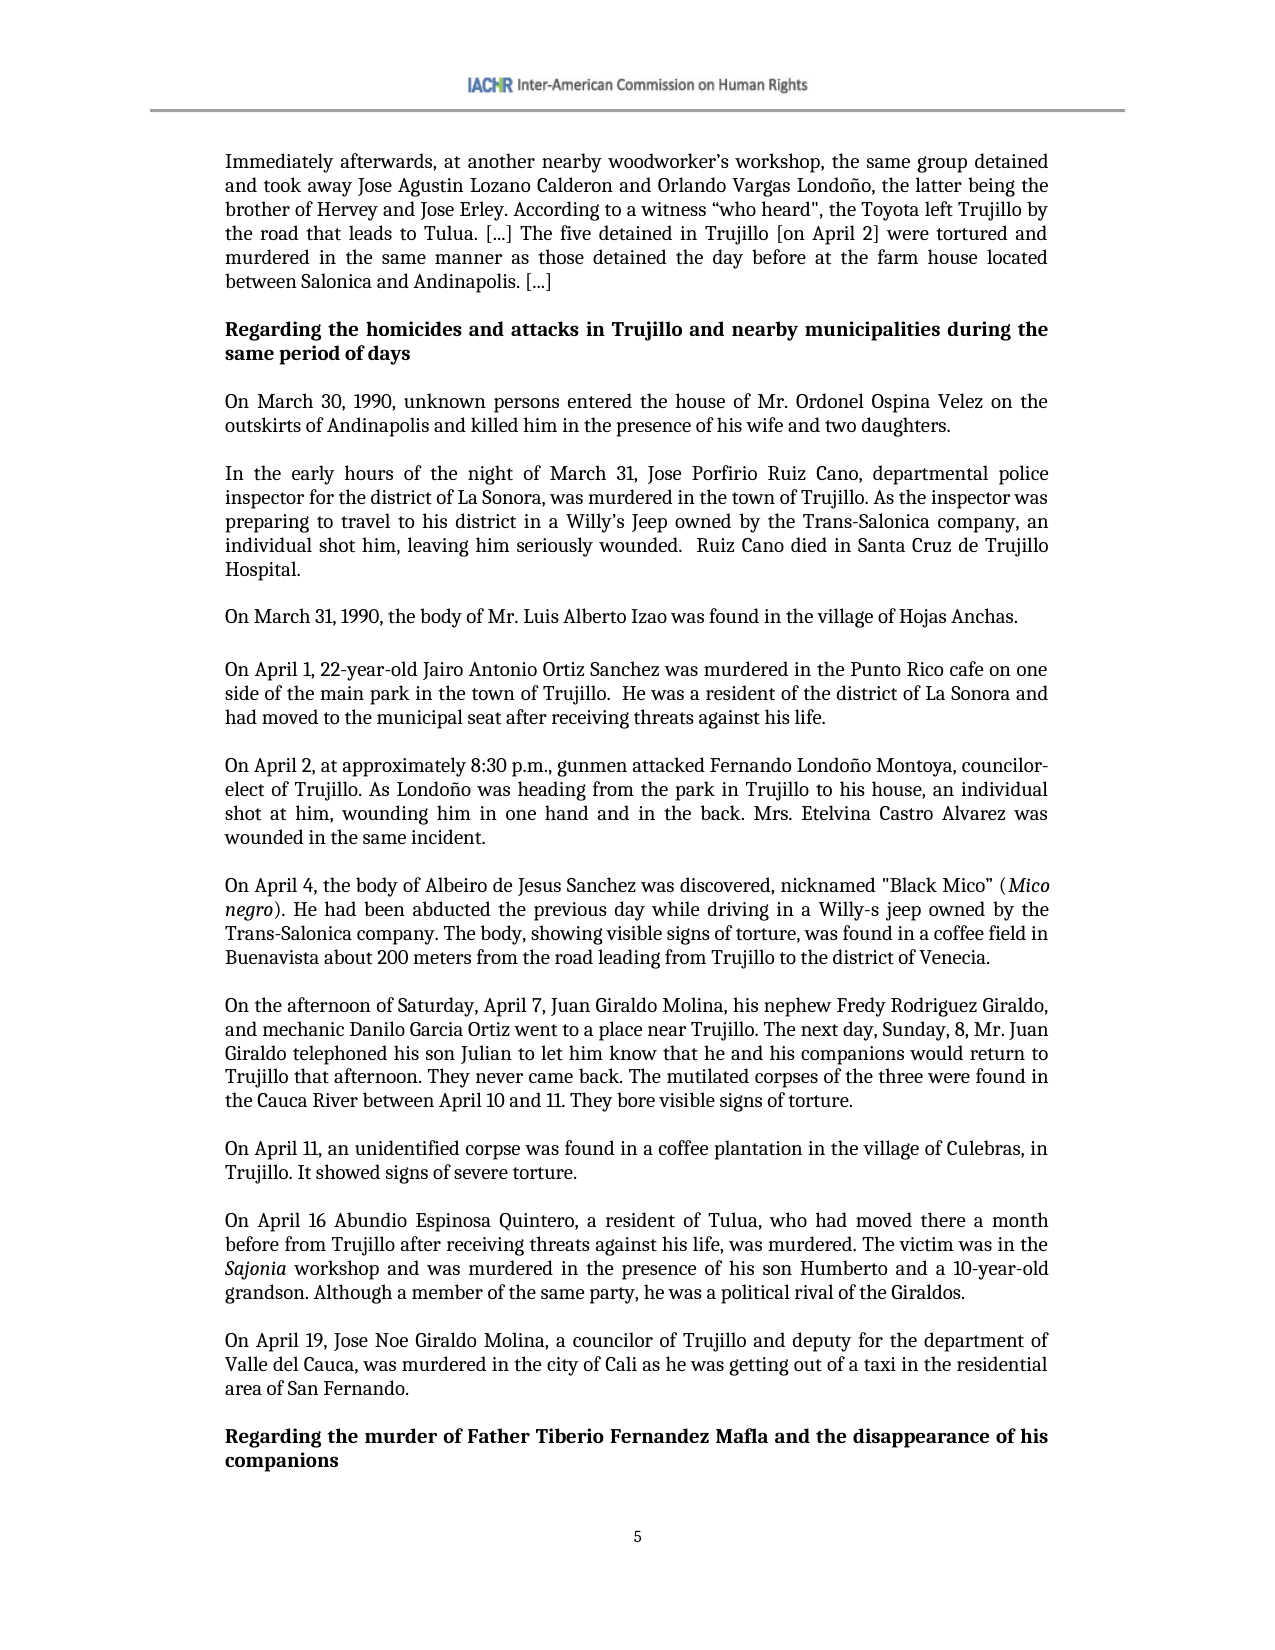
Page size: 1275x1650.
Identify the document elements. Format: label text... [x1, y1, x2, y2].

text On April 2, at approximately 8:30 p.m., gunmen attacked Fernando Londoño Montoya, councilor-elect of Trujillo. As Londoño was heading from the park in Trujillo to his house, an individual shot at him, wounding him in one hand and in the back. Mrs. Etelvina Castro Alvarez was wounded in the same incident. [225, 754, 1050, 849]
text On March 31, 1990, the body of Mr. Luis Alberto Izao was found in the village of Hojas Anchas. [225, 605, 1050, 629]
text Immediately afterwards, at another nearby woodworker’s workshop, the same group detained and took away Jose Agustin Lozano Calderon and Orlando Vargas Londoño, the latter being the brother of Hervey and Jose Erley. According to a witness “who heard", the Toyota left Trujillo by the road that leads to Tulua. [...] The five detained in Trujillo [on April 2] were tortured and murdered in the same manner as those detained the day before at the farm house located between Salonica and Andinapolis. [...] [225, 150, 1050, 294]
text On the afternoon of Saturday, April 7, Juan Giraldo Molina, his nephew Fredy Rodriguez Giraldo, and mechanic Danilo Garcia Ortiz went to a place near Trujillo. The next day, Sunday, 8, Mr. Juan Giraldo telephoned his son Julian to let him know that he and his companions would return to Trujillo that afternoon. They never came back. The mutilated corpses of the three were found in the Cauca River between April 10 and 11. They bore visible signs of torture. [225, 993, 1050, 1113]
text On April 4, the body of Albeiro de Jesus Sanchez was discovered, nicknamed "Black Mico” (Mico negro). He had been abducted the previous day while driving in a Willy-s jeep owned by the Trans-Salonica company. The body, showing visible signs of torture, was found in a coffee field in Buenavista about 200 meters from the road leading from Trujillo to the district of Venecia. [225, 873, 1050, 969]
text In the early hours of the night of March 31, Jose Porfirio Ruiz Cano, departmental police inspector for the district of La Sonora, was murdered in the town of Trujillo. As the inspector was preparing to travel to his district in a Willy’s Jeep owned by the Trans-Salonica company, an individual shot him, leaving him seriously wounded. Ruiz Cano died in Santa Cruz de Trujillo Hospital. [225, 461, 1050, 581]
picture [456, 75, 819, 95]
text On March 30, 1990, unknown persons entered the house of Mr. Ordonel Ospina Velez on the outskirts of Andinapolis and killed him in the presence of his wife and two daughters. [225, 389, 1050, 437]
text Regarding the murder of Father Tiberio Fernandez Mafla and the disappearance of his companions [225, 1424, 1050, 1472]
text On April 19, Jose Noe Giraldo Molina, a councilor of Trujillo and deputy for the department of Valle del Cauca, was murdered in the city of Cali as he was getting out of a taxi in the residential area of San Fernando. [225, 1329, 1050, 1401]
text Regarding the homicides and attacks in Trujillo and nearby municipalities during the same period of days [225, 318, 1050, 366]
text On April 1, 22-year-old Jairo Antonio Ortiz Sanchez was murdered in the Punto Rico cafe on one side of the main park in the town of Trujillo. He was a resident of the district of La Sonora and had moved to the municipal seat after receiving threats against his life. [225, 658, 1050, 730]
text On April 11, an unidentified corpse was found in a coffee plantation in the village of Culebras, in Trujillo. It showed signs of severe torture. [225, 1137, 1050, 1185]
text On April 16 Abundio Espinosa Quintero, a resident of Tulua, who had moved there a month before from Trujillo after receiving threats against his life, was murdered. The victim was in the Sajonia workshop and was murdered in the presence of his son Humberto and a 10-year-old grandson. Although a member of the same party, he was a political rival of the Giraldos. [225, 1209, 1050, 1305]
